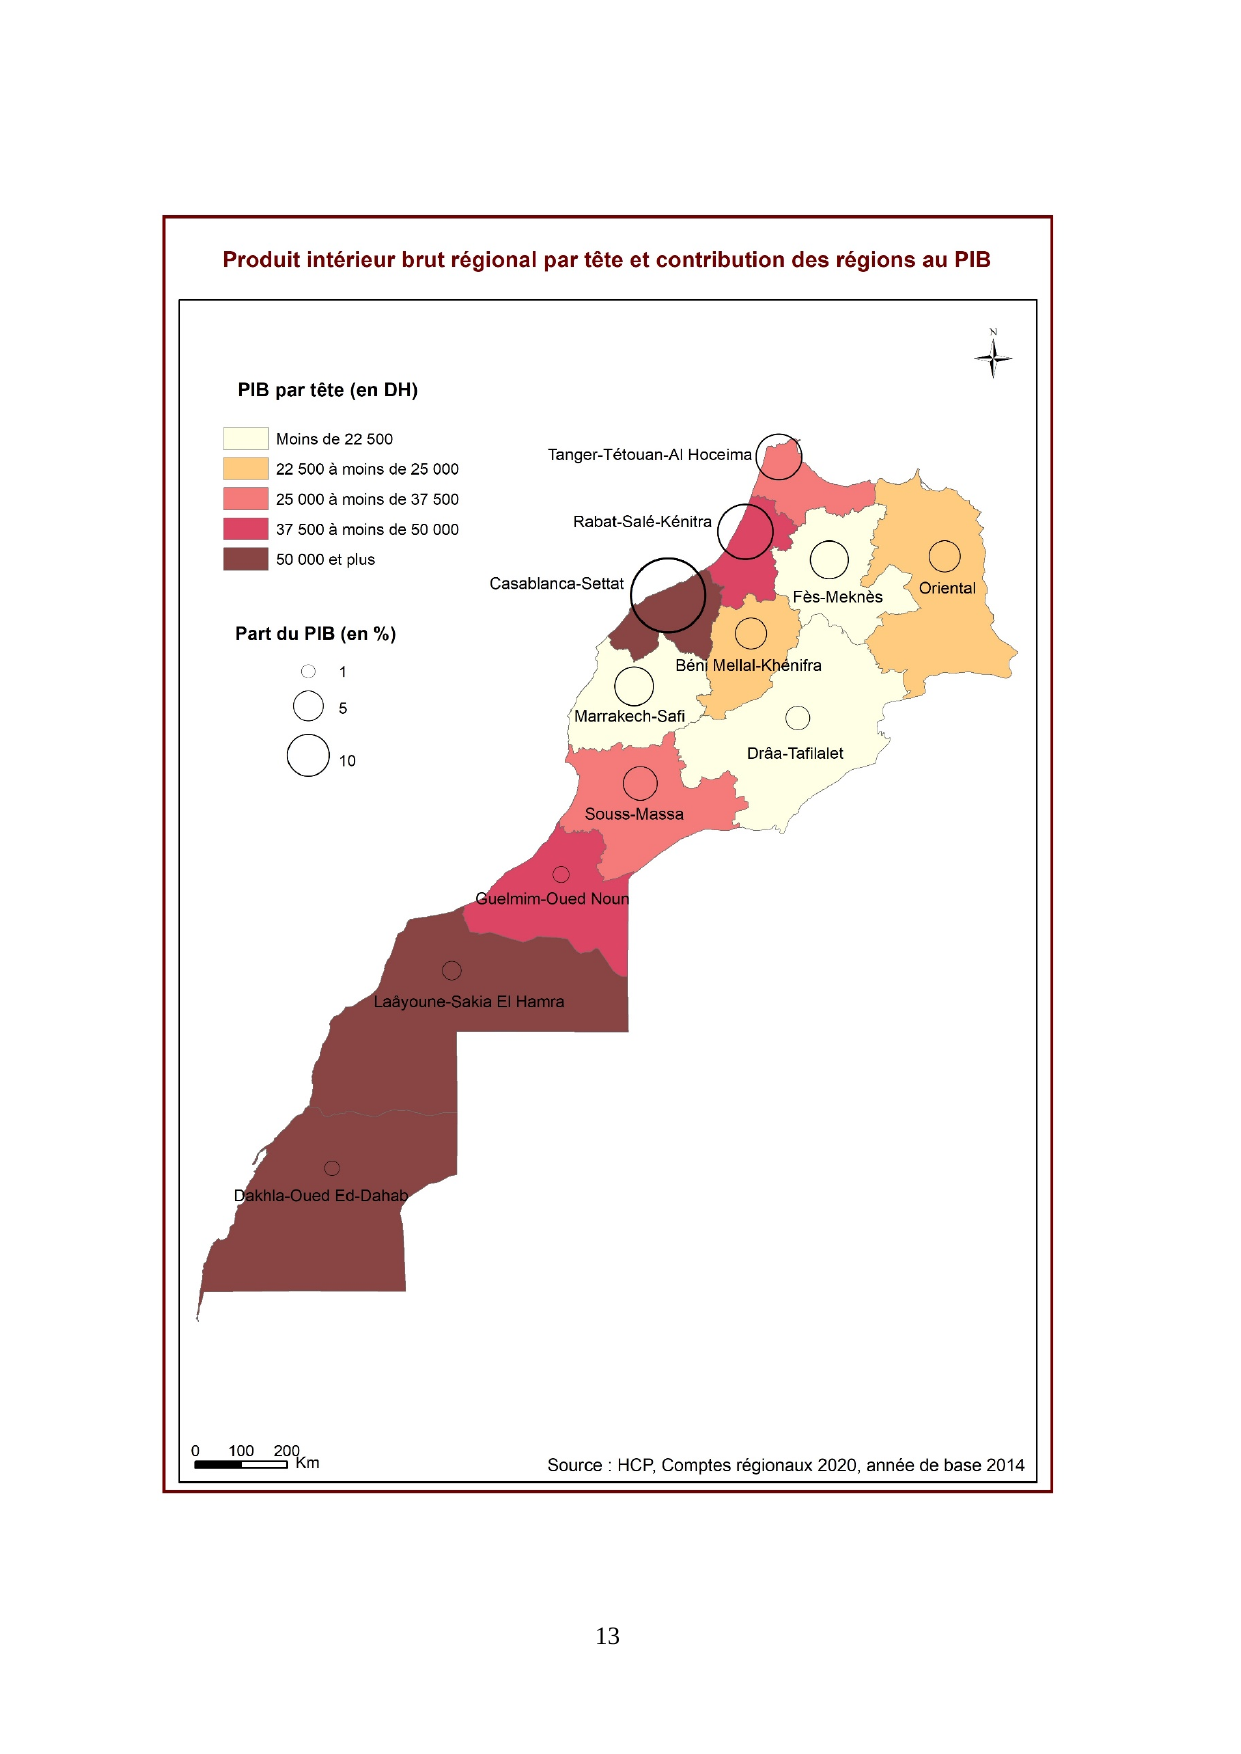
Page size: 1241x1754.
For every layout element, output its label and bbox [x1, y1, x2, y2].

picture [135, 188, 1078, 1522]
